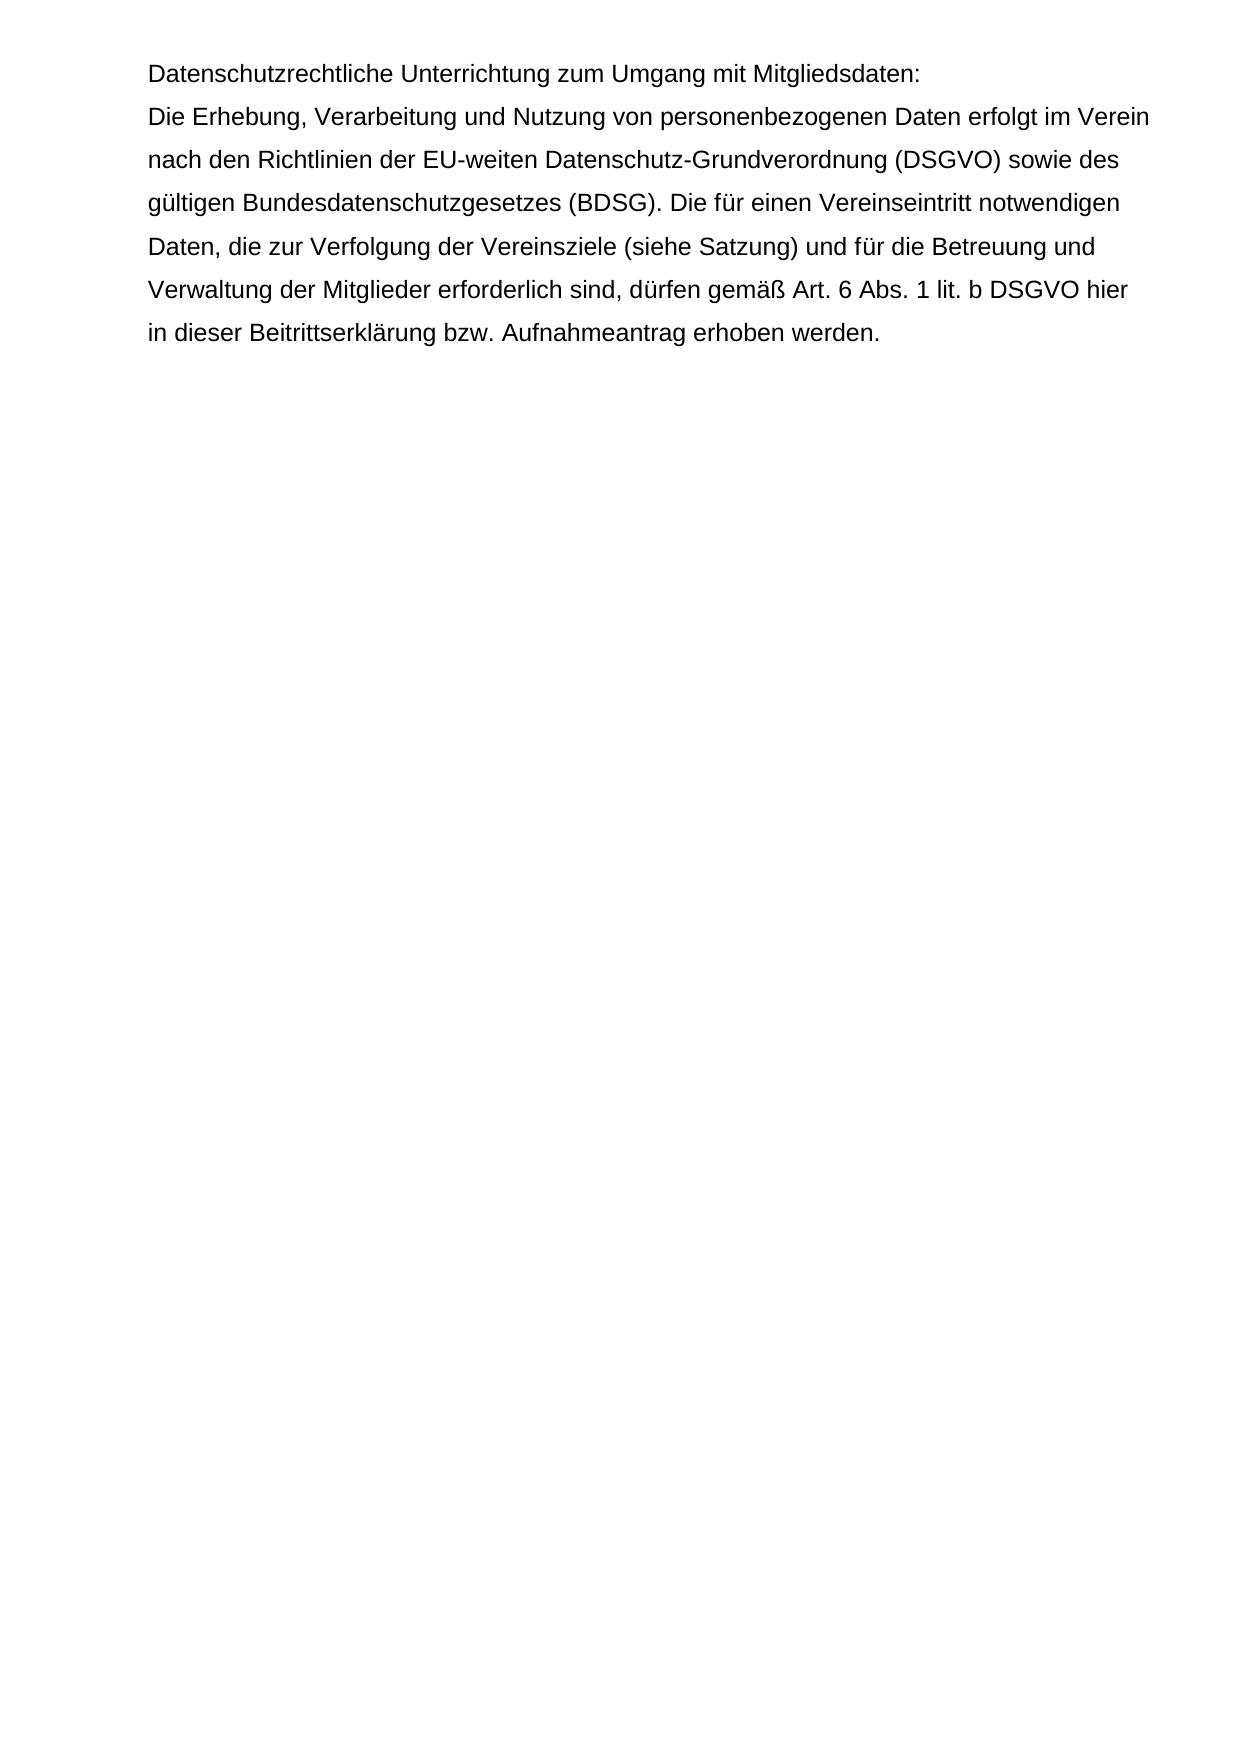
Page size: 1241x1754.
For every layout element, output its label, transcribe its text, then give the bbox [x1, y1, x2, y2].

text Die Erhebung, Verarbeitung und Nutzung von personenbezogenen Daten erfolgt im Verein nach den Richtlinien der EU-weiten Datenschutz-Grundverordnung (DSGVO) sowie des gültigen Bundesdatenschutzgesetzes (BDSG). Die für einen Vereinseintritt notwendigen Daten, die zur Verfolgung der Vereinsziele (siehe Satzung) und für die Betreuung und Verwaltung der Mitglieder erforderlich sind, dürfen gemäß Art. 6 Abs. 1 lit. b DSGVO hier in dieser Beitrittserklärung bzw. Aufnahmeantrag erhoben werden. [148, 102, 1152, 347]
text Datenschutzrechtliche Unterrichtung zum Umgang mit Mitgliedsdaten: [148, 59, 1152, 88]
